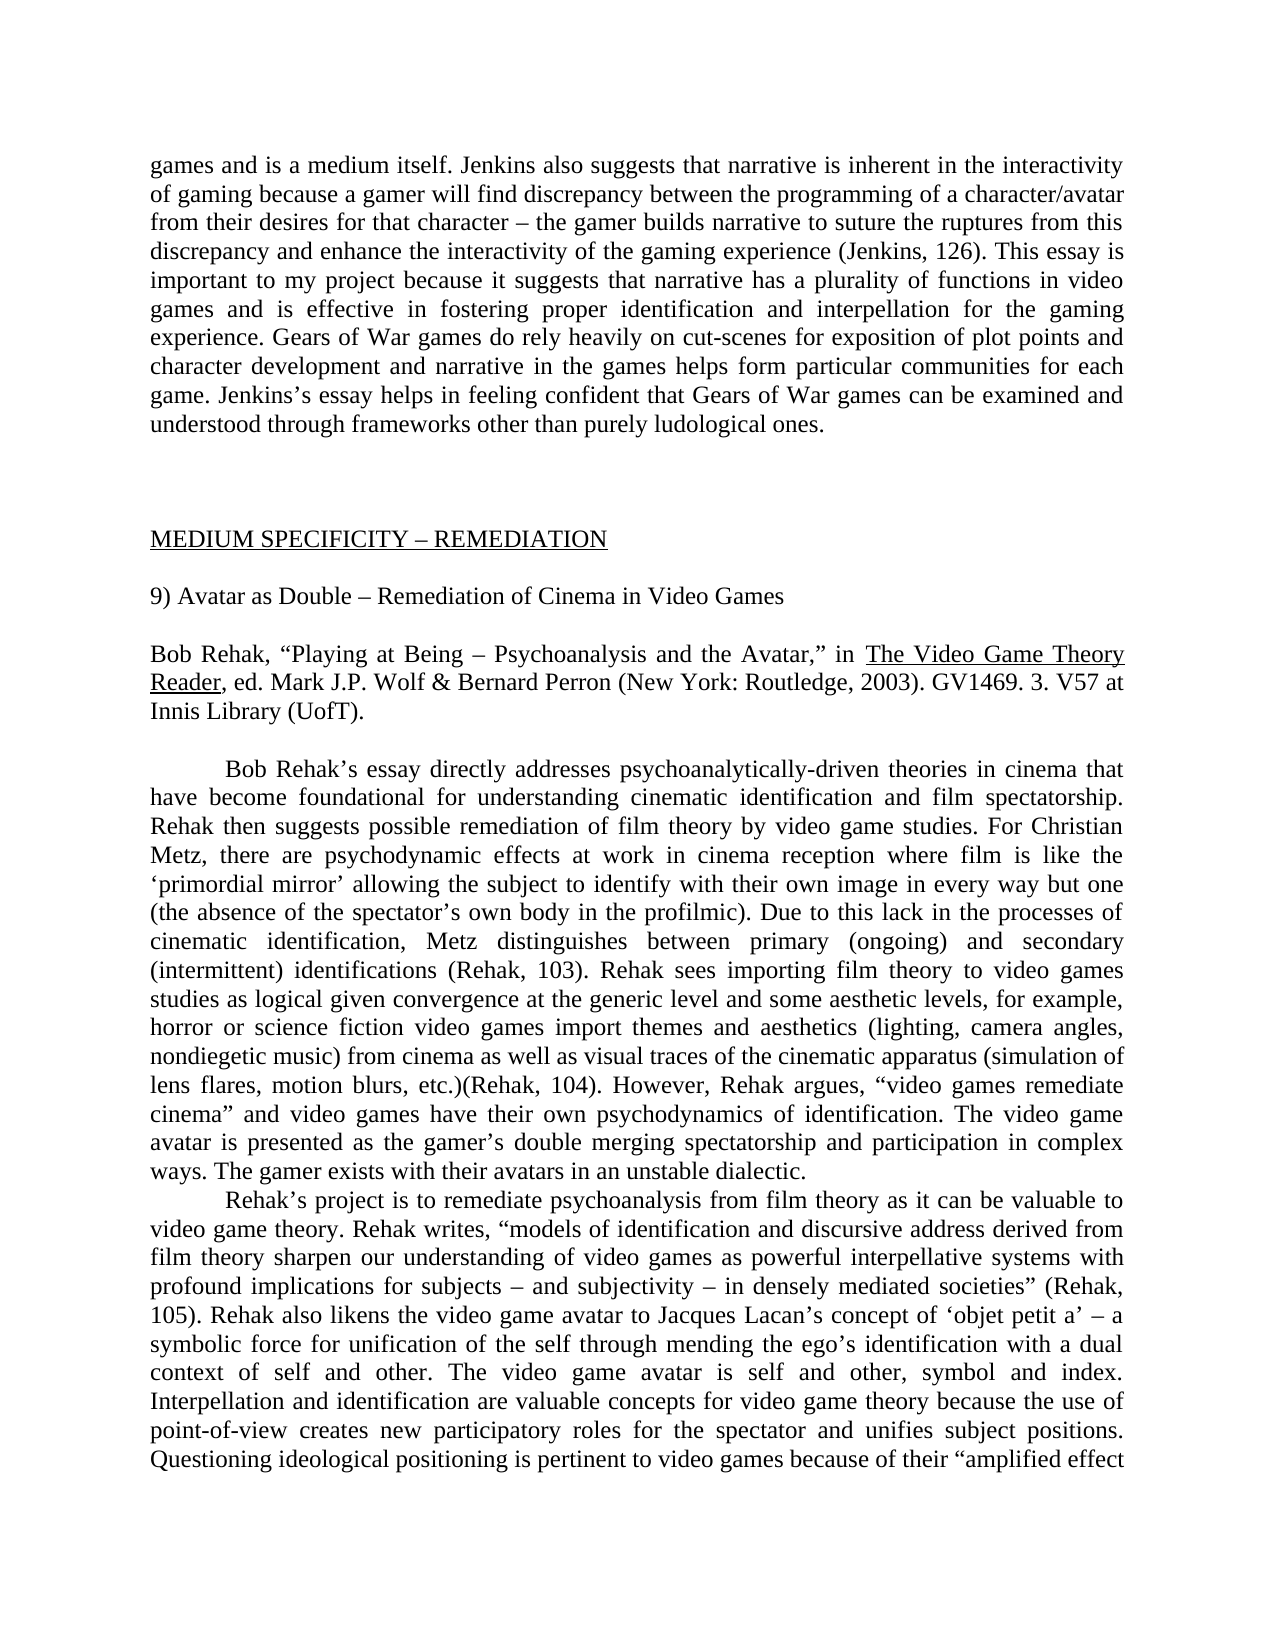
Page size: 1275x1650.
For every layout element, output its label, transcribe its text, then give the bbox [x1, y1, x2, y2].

text MEDIUM SPECIFICITY – REMEDIATION [150, 524, 1125, 552]
text Bob Rehak, “Playing at Being – Psychoanalysis and the Avatar,” in The Video Game Theory Reader, ed. Mark J.P. Wolf & Bernard Perron (New York: Routledge, 2003). GV1469. 3. V57 at Innis Library (UofT). [150, 639, 1125, 725]
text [150, 150, 1125, 437]
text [150, 1185, 1125, 1472]
text 9) Avatar as Double – Remediation of Cinema in Video Games [150, 581, 1125, 610]
text Bob Rehak’s essay directly addresses psychoanalytically-driven theories in cinema that have become foundational for understanding cinematic identification and film spectatorship. Rehak then suggests possible remediation of film theory by video game studies. For Christian Metz, there are psychodynamic effects at work in cinema reception where film is like the ‘primordial mirror’ allowing the subject to identify with their own image in every way but one (the absence of the spectator’s own body in the profilmic). Due to this lack in the processes of cinematic identification, Metz distinguishes between primary (ongoing) and secondary (intermittent) identifications (Rehak, 103). Rehak sees importing film theory to video games studies as logical given convergence at the generic level and some aesthetic levels, for example, horror or science fiction video games import themes and aesthetics (lighting, camera angles, nondiegetic music) from cinema as well as visual traces of the cinematic apparatus (simulation of lens flares, motion blurs, etc.)(Rehak, 104). However, Rehak argues, “video games remediate cinema” and video games have their own psychodynamics of identification. The video game avatar is presented as the gamer’s double merging spectatorship and participation in complex ways. The gamer exists with their avatars in an unstable dialectic. [150, 754, 1125, 1185]
